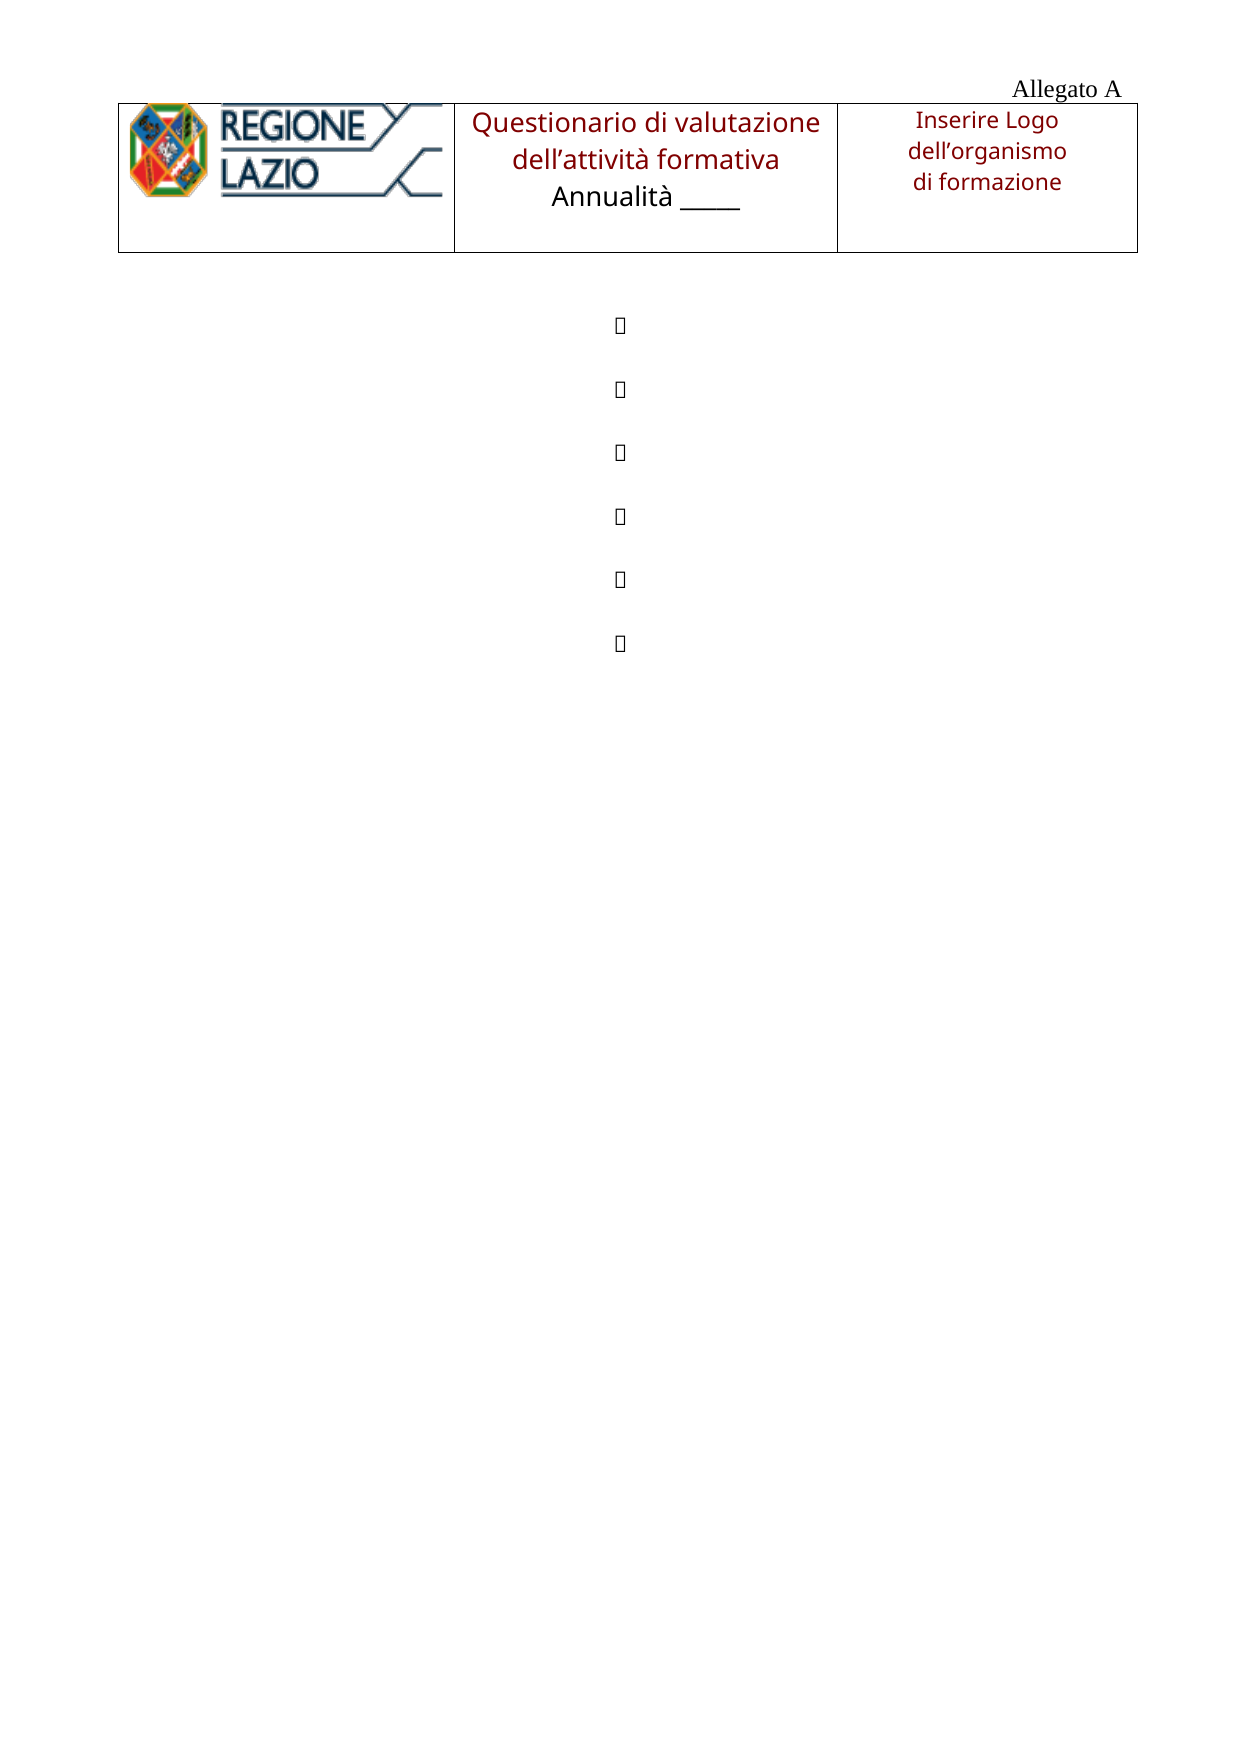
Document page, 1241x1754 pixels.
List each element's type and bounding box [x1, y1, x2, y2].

picture [129, 103, 444, 199]
